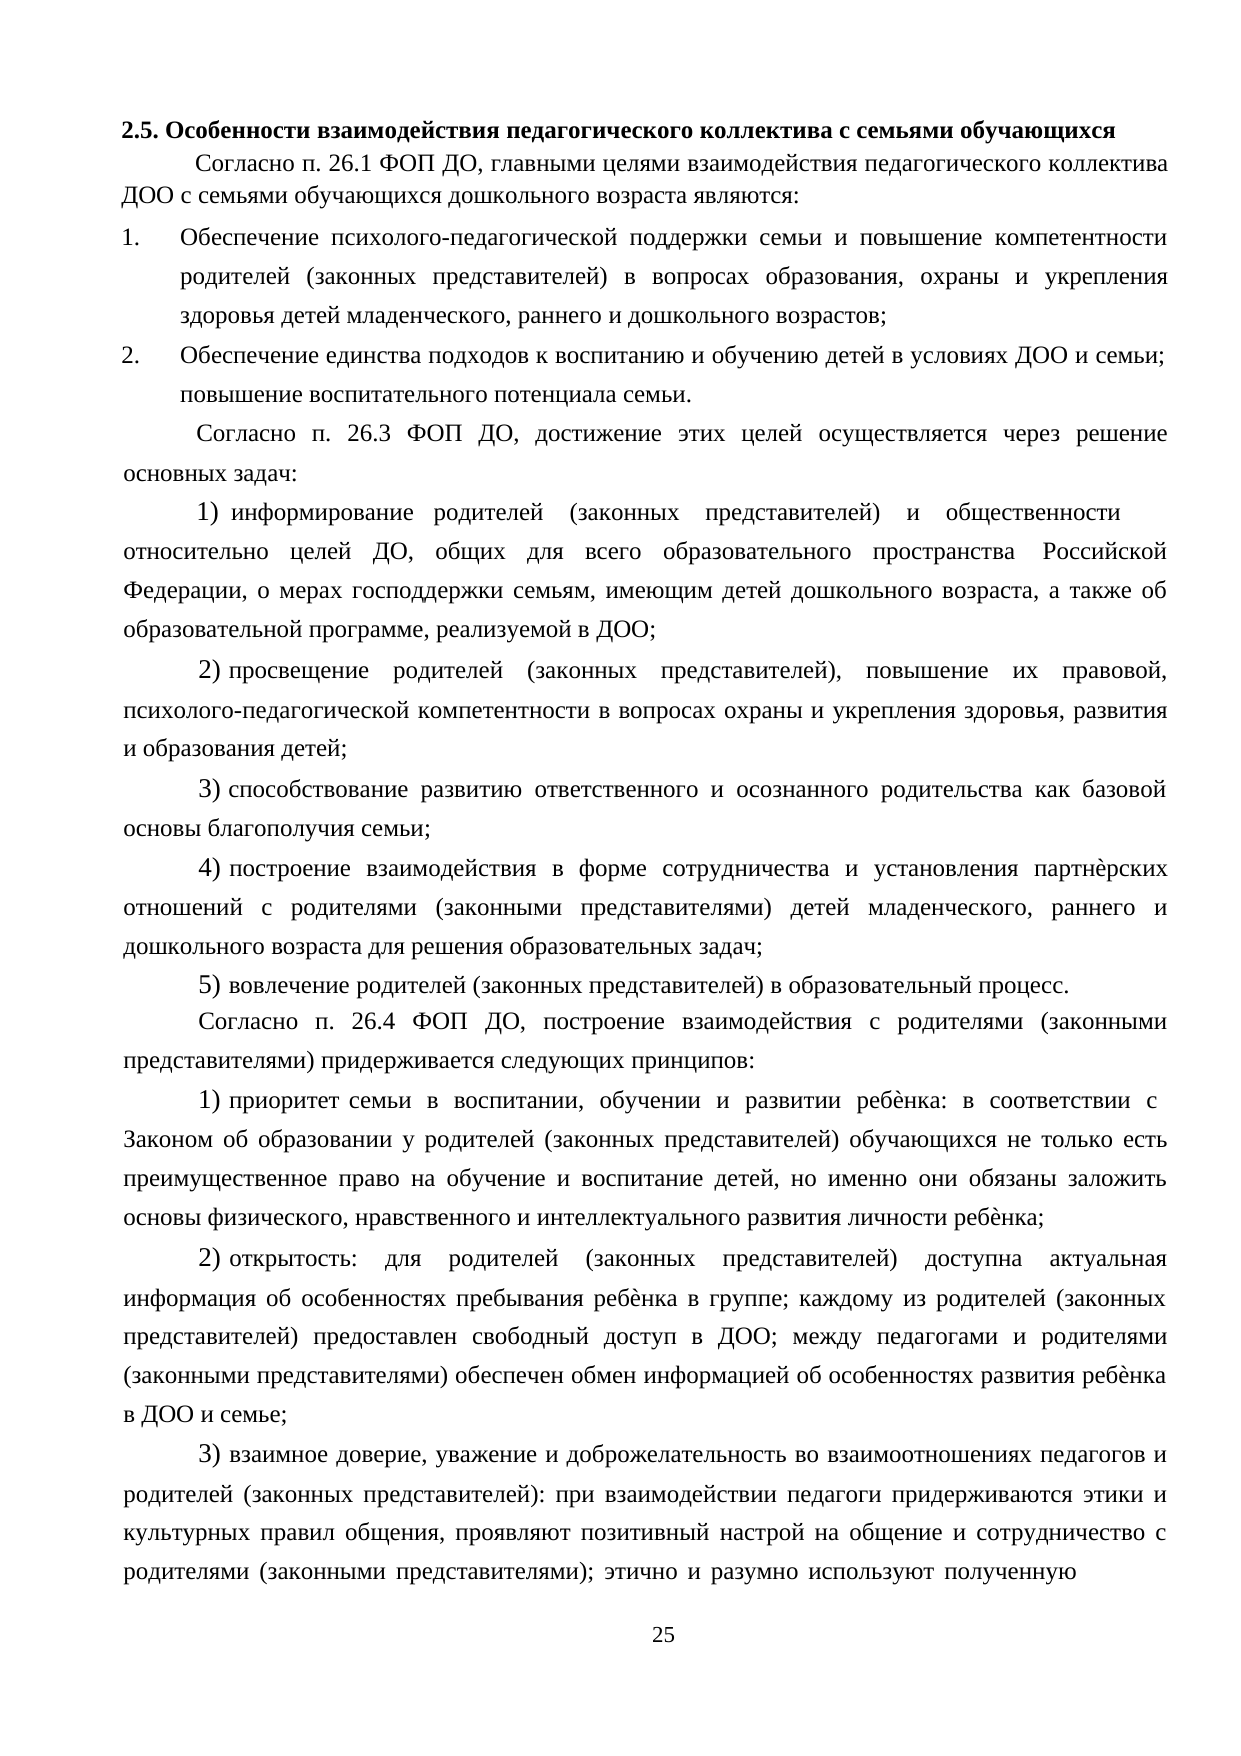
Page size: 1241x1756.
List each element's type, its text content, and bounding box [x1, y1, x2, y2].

list приоритет семьи в воспитании, обучении и развитии ребѐнка: в соответствии с [198, 1084, 1223, 1114]
text относительно целей ДО, общих для всего образовательного пространства Российской Федерации, о мерах господдержки семьям, имеющим детей дошкольного возраста, а также об образовательной программе, реализуемой в ДОО; [123, 536, 1167, 643]
subtitle Особенности взаимодействия педагогического коллектива с семьями обучающихся [121, 115, 1223, 143]
text Согласно п. 26.3 ФОП ДО, достижение этих целей осуществляется через решение основных задач: [123, 418, 1168, 486]
list построение взаимодействия в форме сотрудничества и установления партнѐрских отношений с родителями (законными представителями) детей младенческого, раннего и дошкольного возраста для решения образовательных задач; [123, 851, 1168, 960]
text Согласно п. 26.4 ФОП ДО, построение взаимодействия с родителями (законными представителями) придерживается следующих принципов: [123, 1006, 1167, 1074]
list Обеспечение психолого-педагогической поддержки семьи и повышение компетентности родителей (законных представителей) в вопросах образования, охраны и укрепления здоровья детей младенческого, раннего и дошкольного возрастов; [121, 222, 1168, 329]
text Законом об образовании у родителей (законных представителей) обучающихся не только есть преимущественное право на обучение и воспитание детей, но именно они обязаны заложить основы физического, нравственного и интеллектуального развития личности ребѐнка; [123, 1124, 1168, 1231]
text Согласно п. 26.1 ФОП ДО, главными целями взаимодействия педагогического коллектива ДОО с семьями обучающихся дошкольного возраста являются: [121, 148, 1170, 209]
list просвещение родителей (законных представителей), повышение их правовой, психолого-педагогической компетентности в вопросах охраны и укрепления здоровья, развития и образования детей; [123, 653, 1167, 762]
list вовлечение родителей (законных представителей) в образовательный процесс. [198, 970, 1223, 1000]
list способствование развитию ответственного и осознанного родительства как базовой основы благополучия семьи; [123, 772, 1167, 842]
list информирование родителей (законных представителей) и общественности [196, 497, 1223, 526]
list взаимное доверие, уважение и доброжелательность во взаимоотношениях педагогов и родителей (законных представителей): при взаимодействии педагоги придерживаются этики и культурных правил общения, проявляют позитивный настрой на общение и сотрудничество с родителями (законными представителями); этично и разумно используют полученную [123, 1438, 1168, 1585]
list открытость: для родителей (законных представителей) доступна актуальная информация об особенностях пребывания ребѐнка в группе; каждому из родителей (законных представителей) предоставлен свободный доступ в ДОО; между педагогами и родителями (законными представителями) обеспечен обмен информацией об особенностях развития ребѐнка в ДОО и семье; [123, 1241, 1167, 1428]
list Обеспечение единства подходов к воспитанию и обучению детей в условиях ДОО и семьи; повышение воспитательного потенциала семьи. [121, 340, 1167, 408]
